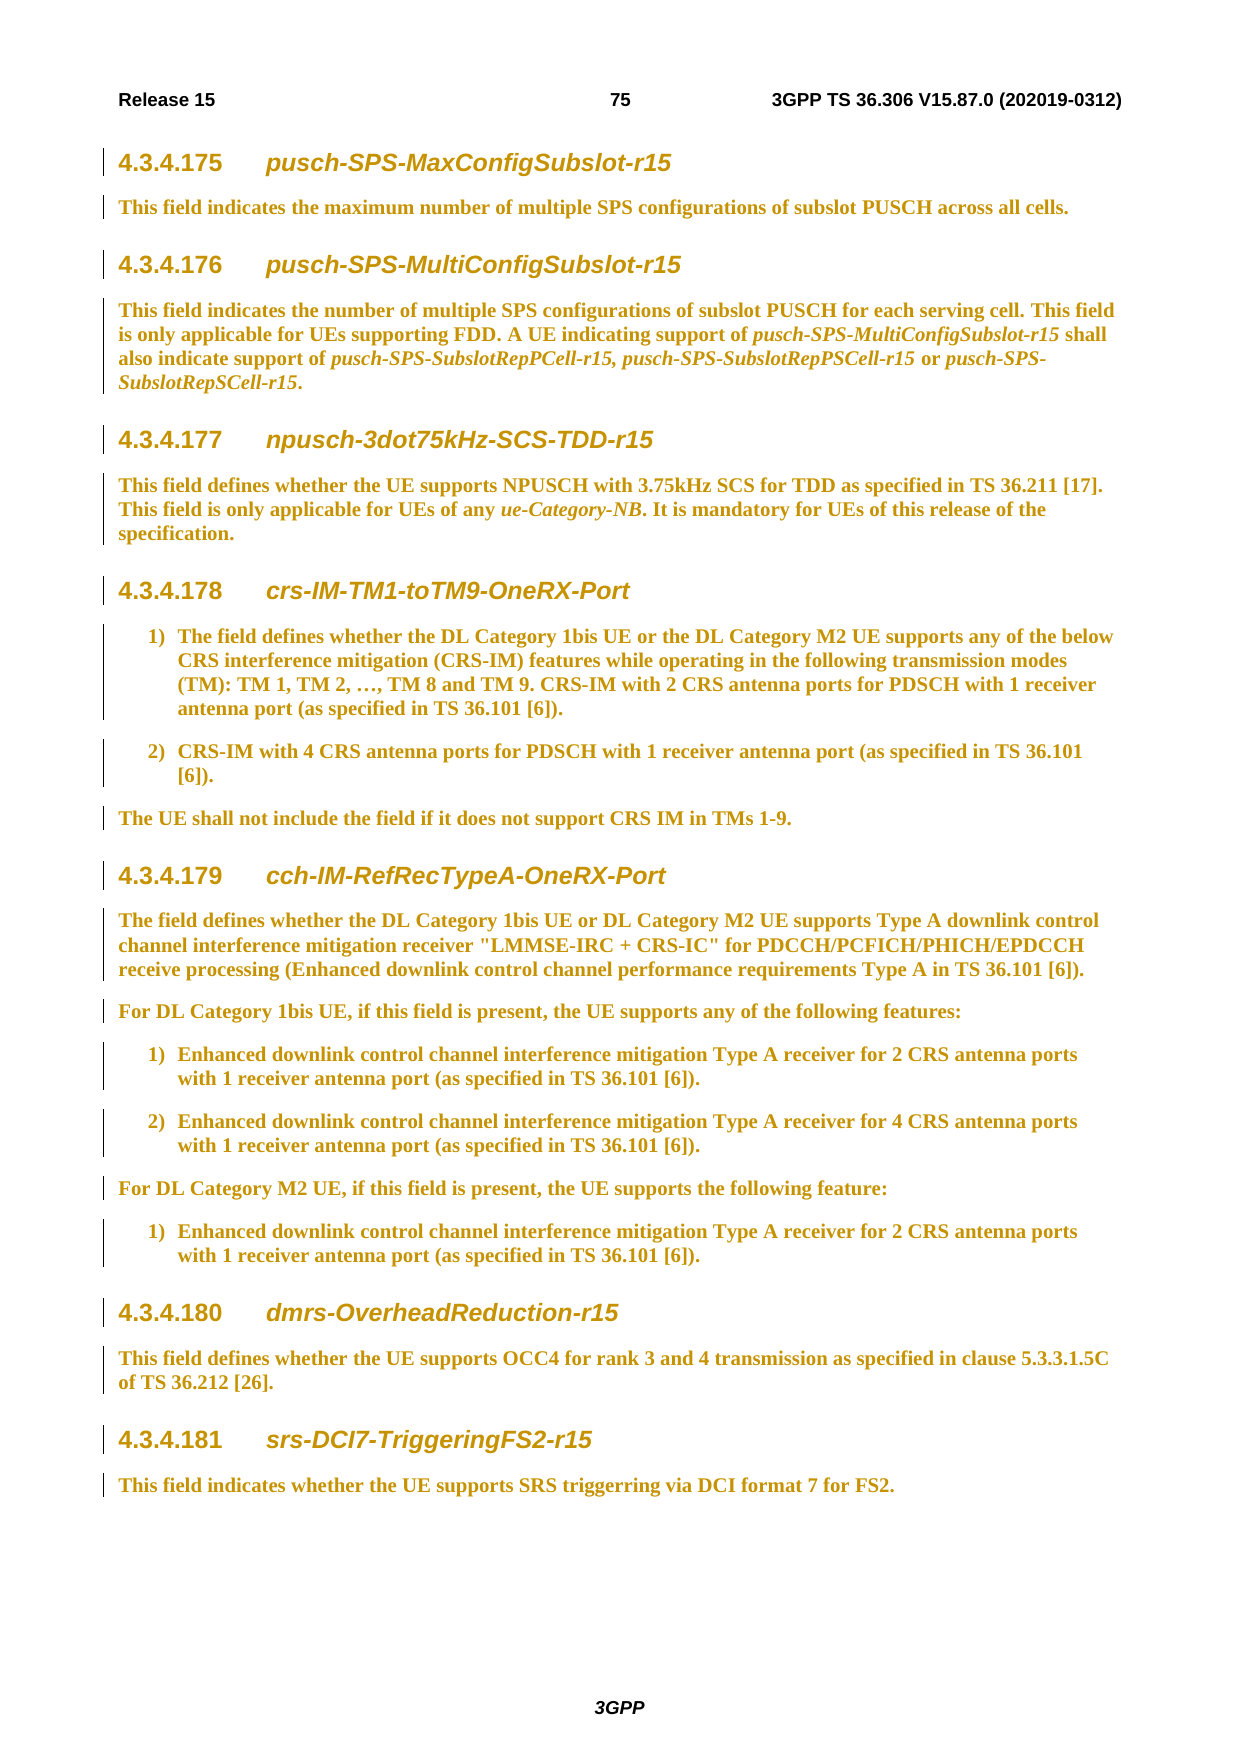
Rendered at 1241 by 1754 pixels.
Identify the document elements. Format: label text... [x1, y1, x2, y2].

text 1) Enhanced downlink control channel interference mitigation Type A receiver for 2 CRS antenna ports with 1 receiver antenna port (as specified in TS 36.101 [6]). [148, 1219, 1122, 1267]
text The field defines whether the DL Category 1bis UE or DL Category M2 UE supports Type A downlink control channel interference mitigation receiver "LMMSE-IRC + CRS-IC" for PDCCH/PCFICH/PHICH/EPDCCH receive processing (Enhanced downlink control channel performance requirements Type A in TS 36.101 [6]). [118, 908, 1122, 981]
text For DL Category M2 UE, if this field is present, the UE supports the following feature: [118, 1176, 1122, 1200]
subtitle 4.3.4.178 crs-IM-TM1-toTM9-OneRX-Port [118, 576, 1122, 605]
text This field defines whether the UE supports NPUSCH with 3.75kHz SCS for TDD as specified in TS 36.211 [17]. This field is only applicable for UEs of any ue-Category-NB. It is mandatory for UEs of this release of the specification. [118, 473, 1122, 545]
subtitle 4.3.4.177 npusch-3dot75kHz-SCS-TDD-r15 [118, 425, 1122, 454]
text The UE shall not include the field if it does not support CRS IM in TMs 1-9. [118, 806, 1122, 830]
text 1) The field defines whether the DL Category 1bis UE or the DL Category M2 UE supports any of the below CRS interference mitigation (CRS-IM) features while operating in the following transmission modes (TM): TM 1, TM 2, …, TM 8 and TM 9. CRS-IM with 2 CRS antenna ports for PDSCH with 1 receiver antenna port (as specified in TS 36.101 [6]). [148, 624, 1122, 720]
text This field indicates the number of multiple SPS configurations of subslot PUSCH for each serving cell. This field is only applicable for UEs supporting FDD. A UE indicating support of pusch-SPS-MultiConfigSubslot-r15 shall also indicate support of pusch-SPS-SubslotRepPCell-r15, pusch-SPS-SubslotRepPSCell-r15 or pusch-SPS-SubslotRepSCell-r15. [118, 298, 1122, 394]
subtitle 4.3.4.176 pusch-SPS-MultiConfigSubslot-r15 [118, 250, 1122, 279]
text For DL Category 1bis UE, if this field is present, the UE supports any of the following features: [118, 999, 1122, 1023]
text This field defines whether the UE supports OCC4 for rank 3 and 4 transmission as specified in clause 5.3.3.1.5C of TS 36.212 [26]. [118, 1346, 1122, 1394]
text 2) Enhanced downlink control channel interference mitigation Type A receiver for 4 CRS antenna ports with 1 receiver antenna port (as specified in TS 36.101 [6]). [148, 1109, 1122, 1157]
subtitle 4.3.4.179 cch-IM-RefRecTypeA-OneRX-Port [118, 861, 1122, 890]
text 2) CRS-IM with 4 CRS antenna ports for PDSCH with 1 receiver antenna port (as specified in TS 36.101 [6]). [148, 739, 1122, 787]
subtitle 4.3.4.175 pusch-SPS-MaxConfigSubslot-r15 [118, 147, 1122, 176]
text This field indicates the maximum number of multiple SPS configurations of subslot PUSCH across all cells. [118, 195, 1122, 219]
text 1) Enhanced downlink control channel interference mitigation Type A receiver for 2 CRS antenna ports with 1 receiver antenna port (as specified in TS 36.101 [6]). [148, 1042, 1122, 1090]
subtitle 4.3.4.181 srs-DCI7-TriggeringFS2-r15 [118, 1425, 1122, 1454]
subtitle 4.3.4.180 dmrs-OverheadReduction-r15 [118, 1298, 1122, 1327]
text This field indicates whether the UE supports SRS triggerring via DCI format 7 for FS2. [118, 1472, 1122, 1497]
